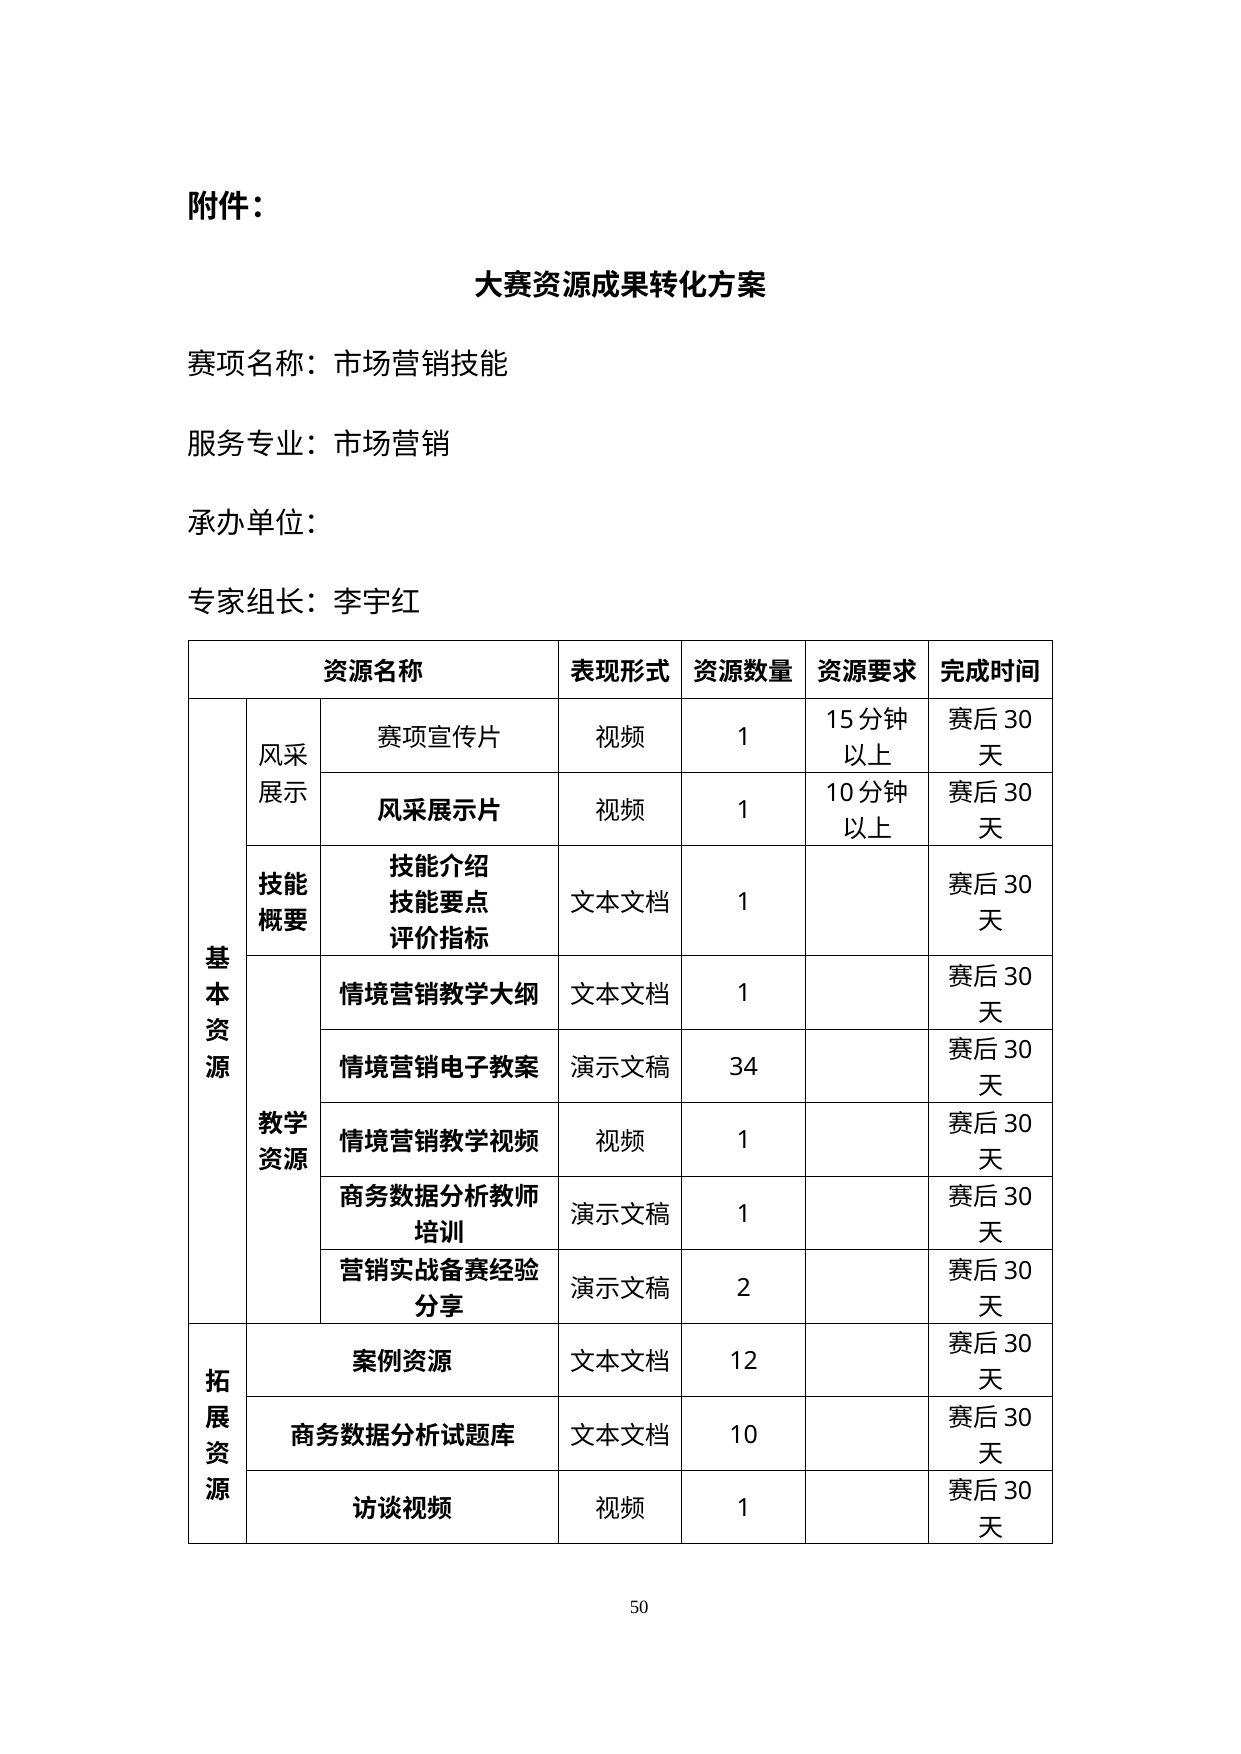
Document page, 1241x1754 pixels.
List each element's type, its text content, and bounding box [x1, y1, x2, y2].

text 附件： [187, 164, 1053, 243]
table_cell 风采展示 [247, 699, 320, 845]
table_cell 情境营销教学视频 [321, 1103, 558, 1176]
table_cell [806, 846, 928, 955]
table_cell 视频 [559, 773, 681, 845]
table_cell 1 [682, 1471, 805, 1543]
table_cell 1 [682, 1103, 805, 1176]
table_cell 赛后30天 [929, 1397, 1052, 1470]
table_cell 赛后30天 [929, 1324, 1052, 1396]
table_cell 赛后30天 [929, 1030, 1052, 1102]
table_cell 商务数据分析教师培训 [321, 1177, 558, 1249]
table_cell 赛后30天 [929, 699, 1052, 772]
table_cell [806, 1030, 928, 1102]
table_header 资源数量 [682, 641, 805, 698]
table_cell 10 [682, 1397, 805, 1470]
table_cell 演示文稿 [559, 1177, 681, 1249]
table_cell 赛后30天 [929, 1103, 1052, 1176]
text 大赛资源成果转化方案 [187, 243, 1053, 322]
table_cell 教学资源 [247, 956, 320, 1323]
table_cell 12 [682, 1324, 805, 1396]
table_cell 赛后30天 [929, 846, 1052, 955]
table_cell 赛后30天 [929, 1471, 1052, 1543]
table_cell 情境营销教学大纲 [321, 956, 558, 1028]
table_cell 文本文档 [559, 956, 681, 1028]
table_header 完成时间 [929, 641, 1052, 698]
table_cell 案例资源 [247, 1324, 558, 1396]
table_cell 文本文档 [559, 1324, 681, 1396]
table_cell 视频 [559, 1471, 681, 1543]
table_header 资源名称 [189, 641, 558, 698]
table_cell [806, 1324, 928, 1396]
table_cell 赛后30天 [929, 773, 1052, 845]
table_cell 10分钟以上 [806, 773, 928, 845]
table_cell 情境营销电子教案 [321, 1030, 558, 1102]
table_cell 1 [682, 699, 805, 772]
table_cell 赛后30天 [929, 956, 1052, 1028]
table_cell 商务数据分析试题库 [247, 1397, 558, 1470]
table_cell 风采展示片 [321, 773, 558, 845]
table_cell 1 [682, 956, 805, 1028]
table_cell 基本资源 [189, 699, 246, 1323]
table_cell 1 [682, 1177, 805, 1249]
table_header 资源要求 [806, 641, 928, 698]
table_cell 赛后30天 [929, 1177, 1052, 1249]
table_cell 34 [682, 1030, 805, 1102]
table_cell 文本文档 [559, 846, 681, 955]
table_cell 文本文档 [559, 1397, 681, 1470]
table_cell 赛项宣传片 [321, 699, 558, 772]
table_cell [806, 1471, 928, 1543]
table_cell 视频 [559, 699, 681, 772]
table_cell 15分钟以上 [806, 699, 928, 772]
table_cell [806, 1177, 928, 1249]
table_cell [806, 1250, 928, 1323]
table_cell 1 [682, 846, 805, 955]
table_cell [806, 956, 928, 1028]
table_cell 营销实战备赛经验分享 [321, 1250, 558, 1323]
text 服务专业：市场营销 [187, 402, 1053, 481]
table_cell 视频 [559, 1103, 681, 1176]
table_cell 演示文稿 [559, 1030, 681, 1102]
table_cell 1 [682, 773, 805, 845]
text 赛项名称：市场营销技能 [187, 322, 1053, 402]
table_cell 演示文稿 [559, 1250, 681, 1323]
text 承办单位： [187, 481, 1053, 561]
table_cell [806, 1397, 928, 1470]
text 专家组长：李宇红 [187, 561, 1053, 640]
table_cell [806, 1103, 928, 1176]
table_cell 访谈视频 [247, 1471, 558, 1543]
table_cell 赛后30天 [929, 1250, 1052, 1323]
table_cell 2 [682, 1250, 805, 1323]
table_header 表现形式 [559, 641, 681, 698]
table_cell 拓展资源 [189, 1324, 246, 1543]
table_cell 技能概要 [247, 846, 320, 955]
table_cell 技能介绍 技能要点 评价指标 [321, 846, 558, 955]
